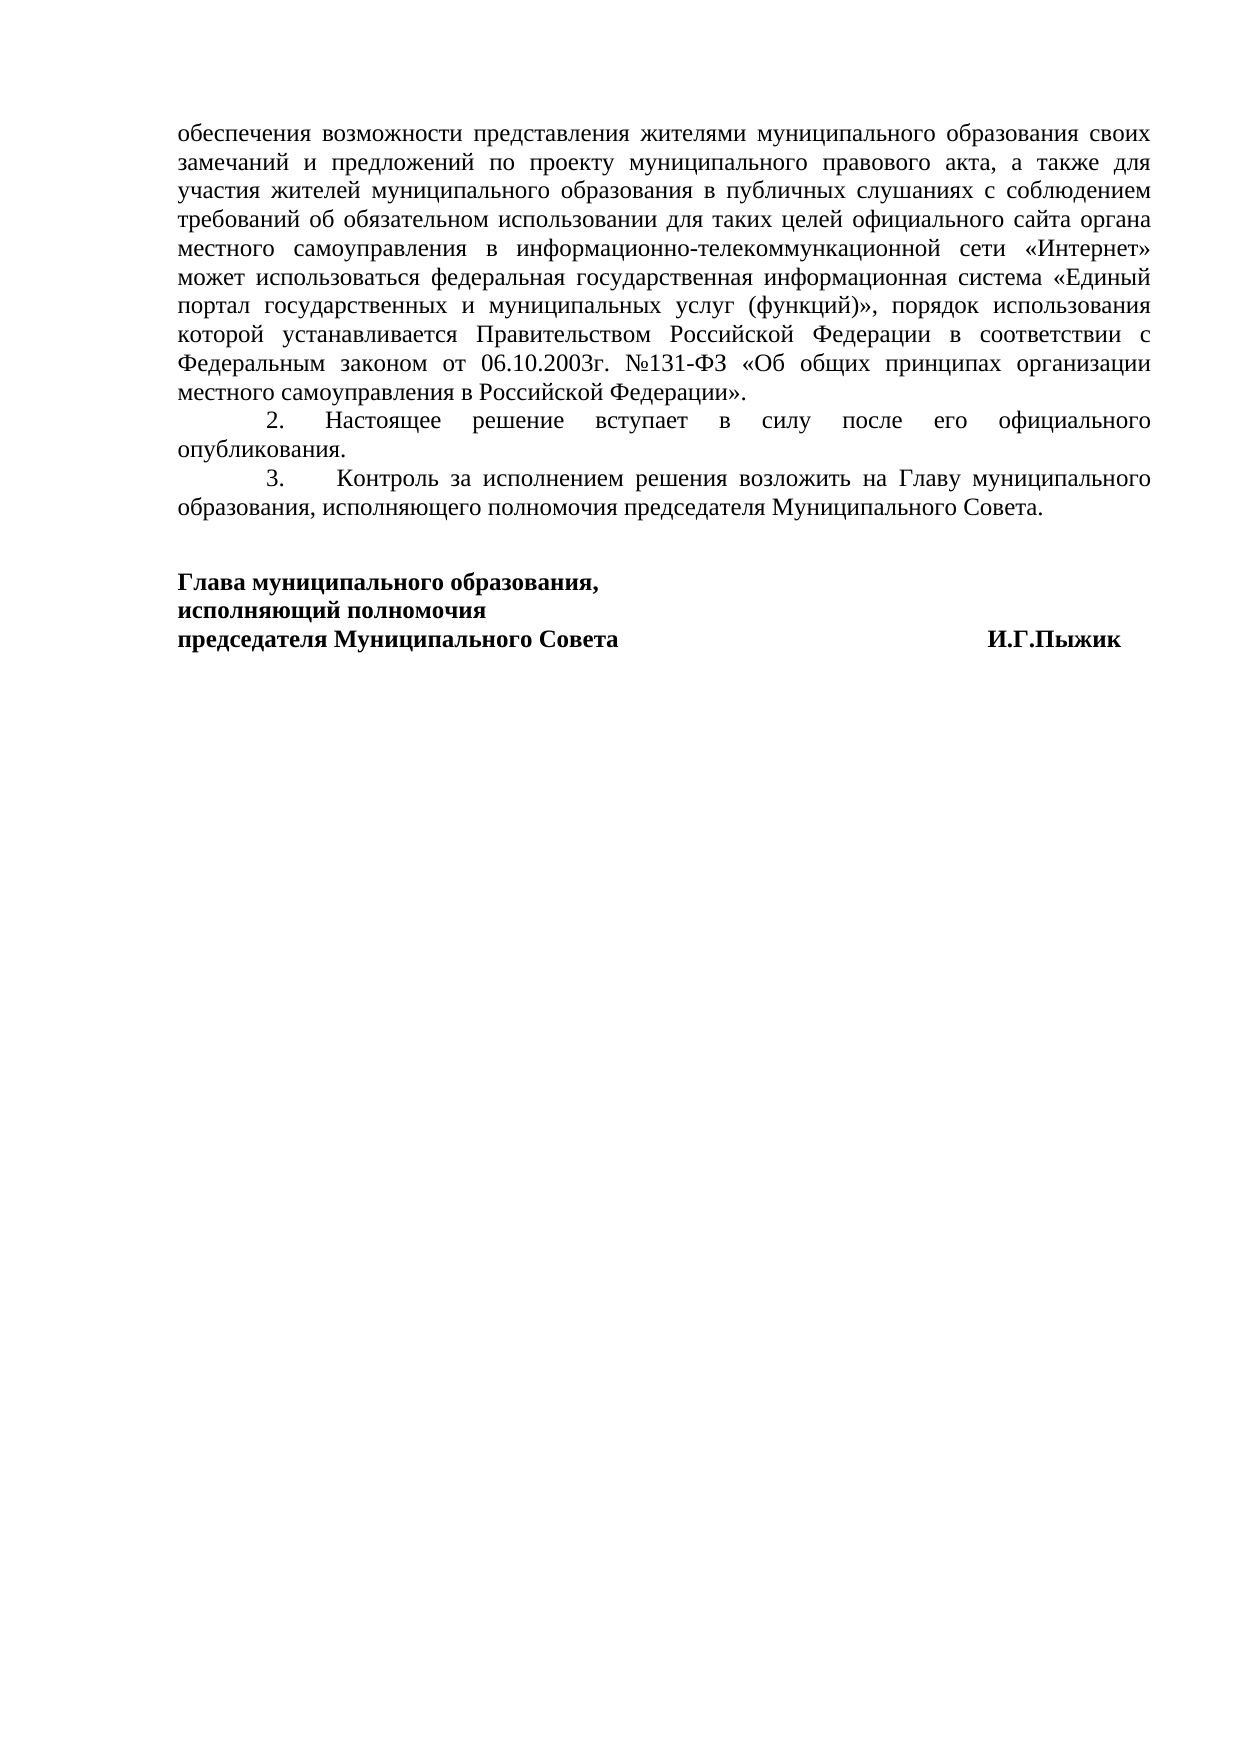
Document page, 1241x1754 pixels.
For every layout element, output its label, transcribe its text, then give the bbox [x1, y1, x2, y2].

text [177, 118, 1152, 406]
list Контроль за исполнением решения возложить на Главу муниципального образования, исполняющего полномочия председателя Муниципального Совета. [177, 463, 1152, 521]
subtitle исполняющий полномочия [177, 595, 1152, 624]
list Настоящее решение вступает в силу после его официального опубликования. [177, 406, 1152, 463]
subtitle председателя Муниципального Совета И.Г.Пыжик [177, 624, 1152, 653]
subtitle Глава муниципального образования, [177, 567, 1152, 595]
